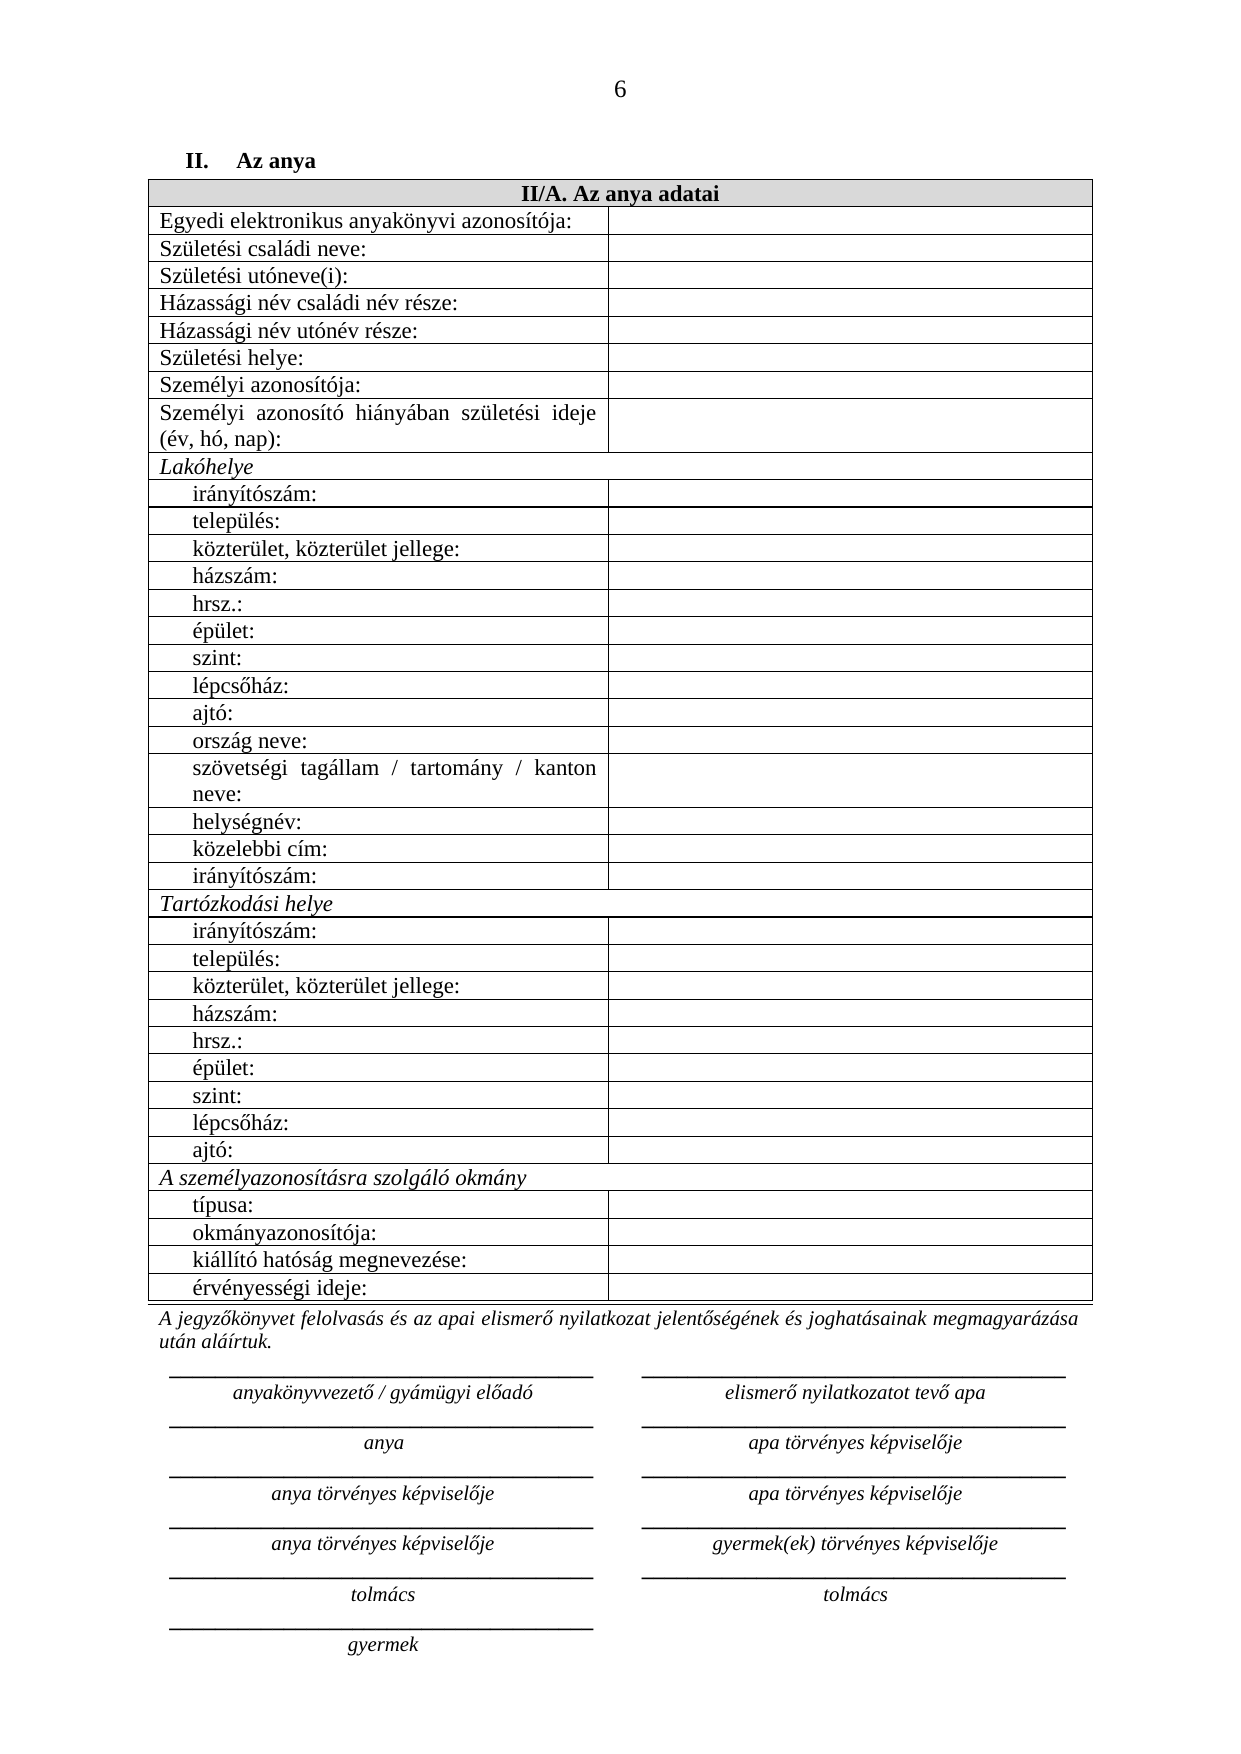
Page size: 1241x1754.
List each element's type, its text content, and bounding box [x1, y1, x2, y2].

table_cell Személyi azonosító hiányában születési ideje (év, hó, nap): [149, 399, 608, 452]
table_cell [609, 1082, 1092, 1108]
table_cell házszám: [149, 1000, 608, 1026]
table_cell [609, 754, 1092, 807]
table_cell [609, 590, 1092, 616]
table_cell ország neve: [149, 727, 608, 753]
table_cell [609, 863, 1092, 889]
table_cell irányítószám: [149, 480, 608, 506]
table_cell [609, 535, 1092, 561]
table_header II/A. Az anya adatai [149, 180, 1092, 206]
table_cell [609, 235, 1092, 261]
table_cell [609, 1027, 1092, 1053]
table_cell [609, 1219, 1092, 1245]
table_cell [609, 289, 1092, 316]
table_cell [609, 344, 1092, 371]
table_cell [609, 562, 1092, 589]
table_cell [609, 262, 1092, 288]
table_cell [609, 945, 1092, 971]
table_cell [609, 1137, 1092, 1163]
table_cell szint: [149, 645, 608, 671]
table_cell [609, 480, 1092, 506]
table_cell A személyazonosításra szolgáló okmány [149, 1164, 1092, 1190]
table_cell [609, 808, 1092, 834]
table_cell [609, 1109, 1092, 1136]
table_cell érvényességi ideje: [149, 1274, 608, 1300]
table_cell [609, 508, 1092, 534]
table_cell [609, 1191, 1092, 1218]
table_cell közelebbi cím: [149, 835, 608, 862]
table_cell okmányazonosítója: [149, 1219, 608, 1245]
table_cell [609, 645, 1092, 671]
table_cell közterület, közterület jellege: [149, 972, 608, 998]
table_cell [609, 372, 1092, 398]
table_cell [609, 317, 1092, 343]
table_cell [609, 699, 1092, 726]
table_cell épület: [149, 1054, 608, 1081]
table_cell Születési családi neve: [149, 235, 608, 261]
table_cell [609, 1054, 1092, 1081]
table_cell ajtó: [149, 1137, 608, 1163]
table_cell [609, 207, 1092, 233]
table_cell szövetségi tagállam / tartomány / kanton neve: [149, 754, 608, 807]
table_cell típusa: [149, 1191, 608, 1218]
table_cell helységnév: [149, 808, 608, 834]
table_cell [609, 727, 1092, 753]
table_cell házszám: [149, 562, 608, 589]
table_cell [609, 1274, 1092, 1300]
table_cell lépcsőház: [149, 672, 608, 698]
table_cell [609, 672, 1092, 698]
table_cell Születési helye: [149, 344, 608, 371]
table_cell szint: [149, 1082, 608, 1108]
table_cell [609, 835, 1092, 862]
table_cell település: [149, 945, 608, 971]
table_cell irányítószám: [149, 863, 608, 889]
table_cell Lakóhelye [149, 453, 1092, 479]
table_cell Házassági név családi név része: [149, 289, 608, 316]
table_cell Egyedi elektronikus anyakönyvi azonosítója: [149, 207, 608, 233]
table_cell Házassági név utónév része: [149, 317, 608, 343]
table_cell lépcsőház: [149, 1109, 608, 1136]
table_cell irányítószám: [149, 918, 608, 944]
table_cell Személyi azonosítója: [149, 372, 608, 398]
table_cell kiállító hatóság megnevezése: [149, 1246, 608, 1272]
table_cell [609, 399, 1092, 452]
table_cell [609, 617, 1092, 643]
table_cell [609, 918, 1092, 944]
table_cell település: [149, 508, 608, 534]
table_cell Születési utóneve(i): [149, 262, 608, 288]
table_cell ajtó: [149, 699, 608, 726]
table_cell [609, 972, 1092, 998]
table_cell hrsz.: [149, 590, 608, 616]
table_cell Tartózkodási helye [149, 890, 1092, 916]
list Az anya [185, 148, 1093, 174]
table_cell hrsz.: [149, 1027, 608, 1053]
table_cell [609, 1000, 1092, 1026]
table_cell épület: [149, 617, 608, 643]
table_cell [609, 1246, 1092, 1272]
table_cell közterület, közterület jellege: [149, 535, 608, 561]
